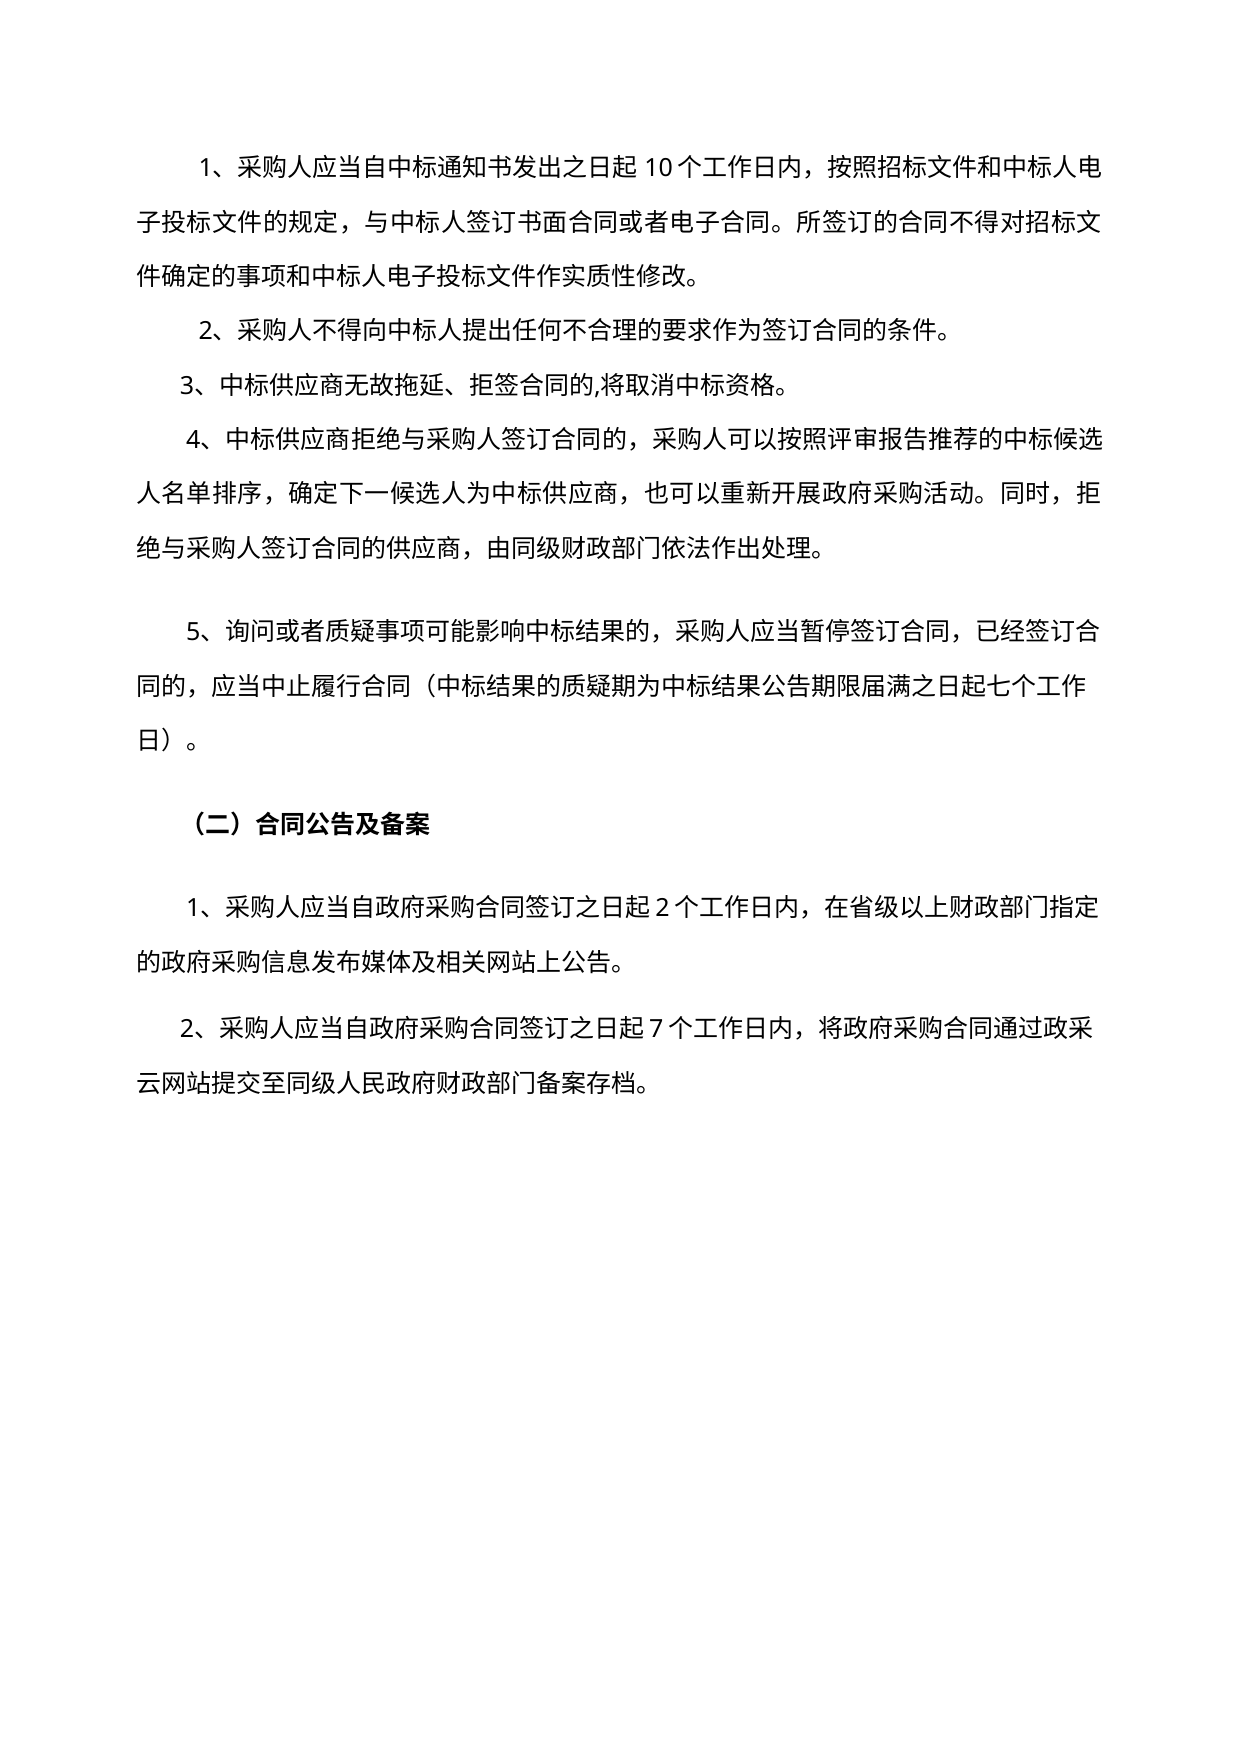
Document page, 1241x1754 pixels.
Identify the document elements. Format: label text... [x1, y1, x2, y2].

text 5、询问或者质疑事项可能影响中标结果的，采购人应当暂停签订合同，已经签订合同的，应当中止履行合同（中标结果的质疑期为中标结果公告期限届满之日起七个工作日）。 [136, 612, 1104, 757]
text 4、中标供应商拒绝与采购人签订合同的，采购人可以按照评审报告推荐的中标候选人名单排序，确定下一候选人为中标供应商，也可以重新开展政府采购活动。同时，拒绝与采购人签订合同的供应商，由同级财政部门依法作出处理。 [136, 419, 1104, 564]
text （二）合同公告及备案 [136, 804, 1104, 840]
text 2、采购人不得向中标人提出任何不合理的要求作为签订合同的条件。 [136, 311, 1104, 347]
text 3、中标供应商无故拖延、拒签合同的,将取消中标资格。 [136, 365, 1104, 401]
text 1、采购人应当自中标通知书发出之日起10个工作日内，按照招标文件和中标人电子投标文件的规定，与中标人签订书面合同或者电子合同。所签订的合同不得对招标文件确定的事项和中标人电子投标文件作实质性修改。 [136, 148, 1104, 293]
text 1、采购人应当自政府采购合同签订之日起2个工作日内，在省级以上财政部门指定的政府采购信息发布媒体及相关网站上公告。 [136, 888, 1104, 978]
text 2、采购人应当自政府采购合同签订之日起7个工作日内，将政府采购合同通过政采云网站提交至同级人民政府财政部门备案存档。 [136, 1009, 1104, 1099]
